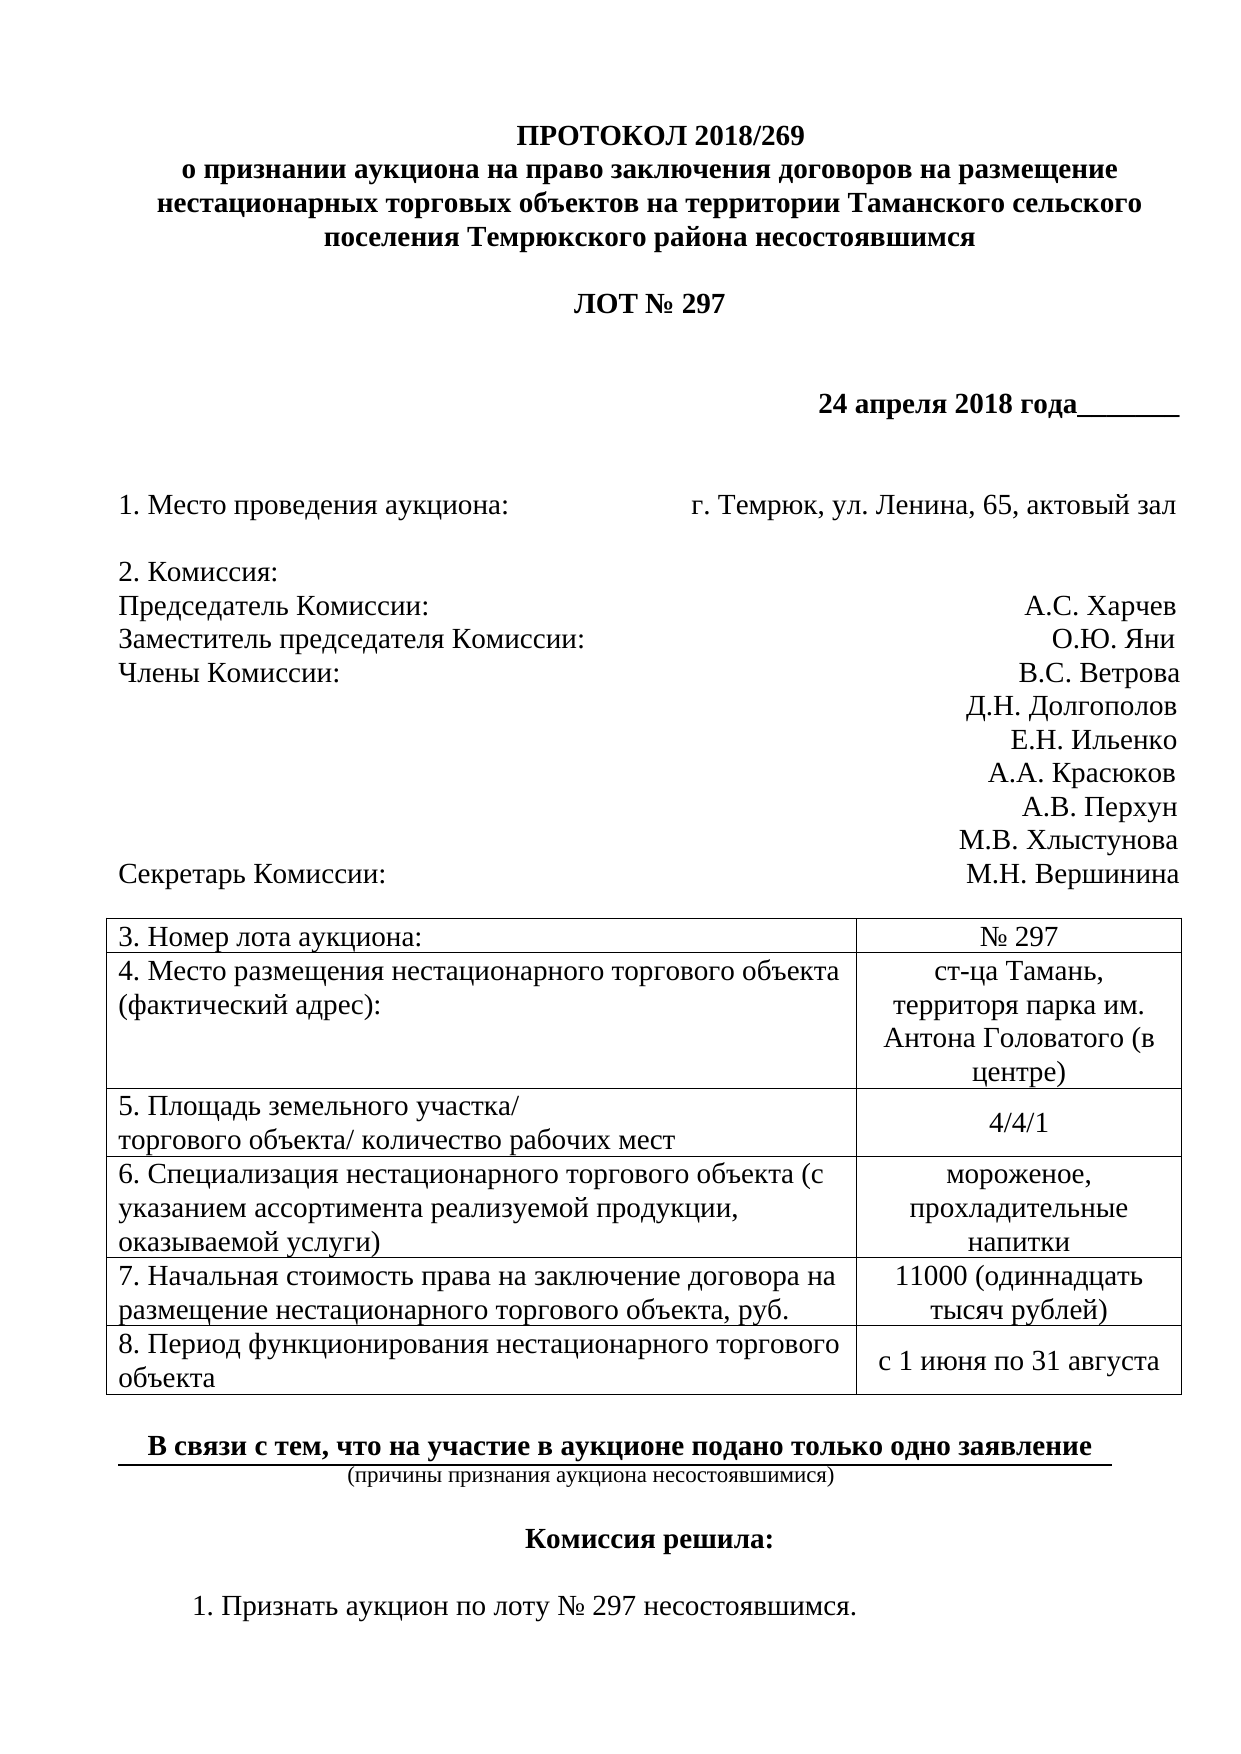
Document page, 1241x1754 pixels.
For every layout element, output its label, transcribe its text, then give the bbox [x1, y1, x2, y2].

table_cell 4/4/1 [857, 1089, 1181, 1156]
table_cell с 1 июня по 31 августа [857, 1326, 1181, 1393]
text 1. Место проведения аукциона: г. Темрюк, ул. Ленина, 65, актовый зал [118, 487, 1181, 521]
table_header № 297 [857, 919, 1181, 952]
table_cell ст-ца Тамань, территоря парка им. Антона Головатого (в центре) [857, 953, 1181, 1087]
text 1. Признать аукцион по лоту № 297 несостоявшимся. [118, 1588, 1181, 1622]
text М.В. Хлыстунова [118, 822, 1181, 856]
text Председатель Комиссии: А.С. Харчев [118, 588, 1181, 621]
table_cell мороженое, прохладительные напитки [857, 1157, 1181, 1257]
table_cell 6. Специализация нестационарного торгового объекта (с указанием ассортимента реализуемой продукции, оказываемой услуги) [107, 1157, 856, 1257]
text 24 апреля 2018 года_______ [118, 386, 1181, 453]
text Члены Комиссии: В.С. Ветрова [118, 655, 1181, 688]
text ЛОТ № 297 [118, 286, 1181, 319]
text А.В. Перхун [634, 789, 1181, 822]
table_cell 7. Начальная стоимость права на заключение договора на размещение нестационарного торгового объекта, руб. [107, 1258, 856, 1325]
text Е.Н. Ильенко [929, 722, 1181, 755]
text о признании аукциона на право заключения договоров на размещение нестационарных торговых объектов на территории Таманского сельского поселения Темрюкского района несостоявшимся [118, 152, 1181, 252]
table_cell 11000 (одиннадцать тысяч рублей) [857, 1258, 1181, 1325]
table_cell 5. Площадь земельного участка/ торгового объекта/ количество рабочих мест [107, 1089, 856, 1156]
text А.А. Красюков [634, 755, 1181, 789]
text (причины признания аукциона несостоявшимися) [118, 1462, 1181, 1488]
table_header 3. Номер лота аукциона: [107, 919, 856, 952]
text 2. Комиссия: [118, 554, 1181, 588]
table_cell 4. Место размещения нестационарного торгового объекта (фактический адрес): [107, 953, 856, 1087]
text Заместитель председателя Комиссии: О.Ю. Яни [118, 621, 1181, 655]
text Комиссия решила: [118, 1521, 1181, 1555]
text Секретарь Комиссии: М.Н. Вершинина [118, 856, 1181, 889]
text В связи с тем, что на участие в аукционе подано только одно заявление [118, 1428, 1181, 1462]
table_cell 8. Период функционирования нестационарного торгового объекта [107, 1326, 856, 1393]
text Д.Н. Долгополов [929, 688, 1181, 722]
title ПРОТОКОЛ 2018/269 [118, 118, 1181, 152]
